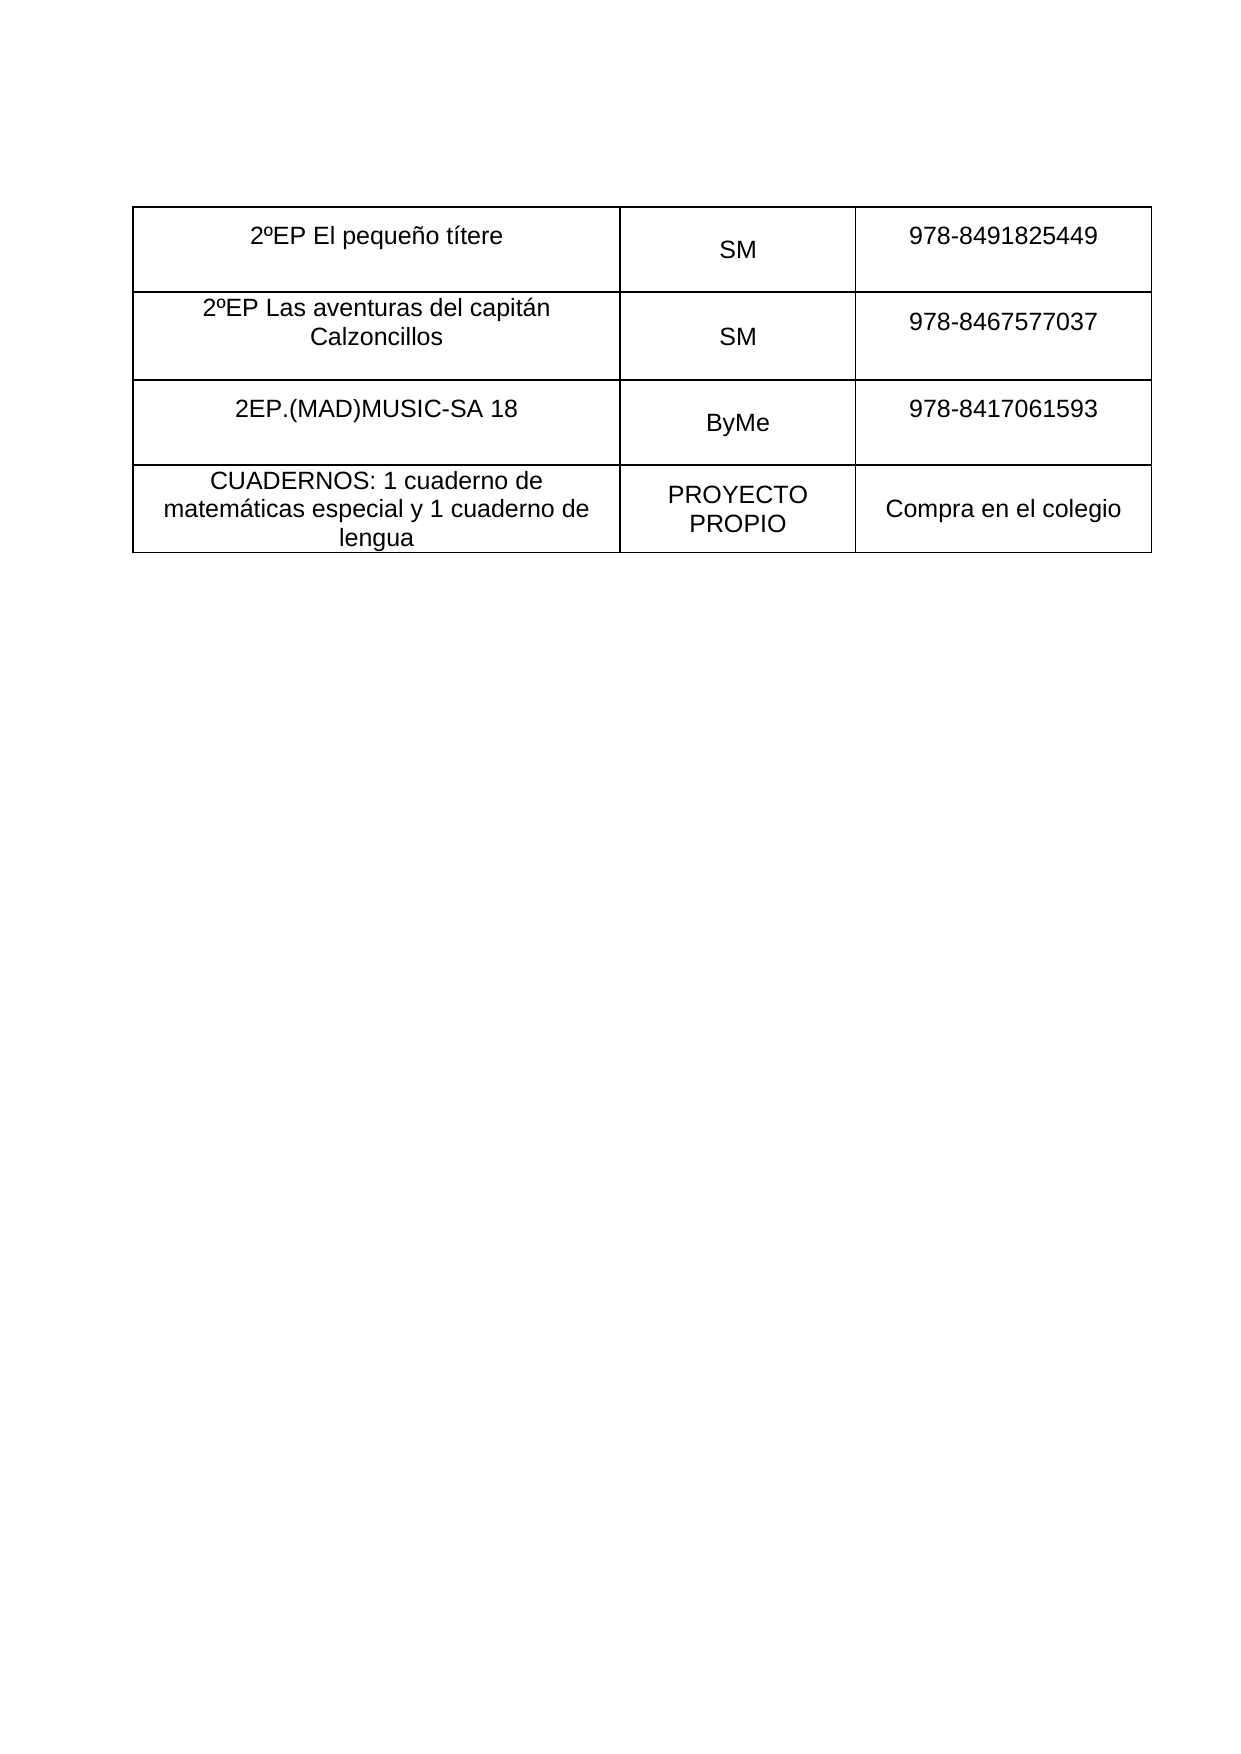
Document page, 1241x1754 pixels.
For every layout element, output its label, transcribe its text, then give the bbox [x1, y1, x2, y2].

table_cell CUADERNOS: 1 cuaderno de matemáticas especial y 1 cuaderno de lengua [134, 466, 619, 552]
table_cell 978-8417061593 [856, 381, 1151, 464]
table_cell SM [621, 208, 855, 291]
table_cell Compra en el colegio [856, 466, 1151, 552]
table_cell ByMe [621, 381, 855, 464]
table_cell 978-8491825449 [856, 208, 1151, 291]
table_cell 2ºEP Las aventuras del capitán Calzoncillos [134, 293, 619, 379]
table_cell 2ºEP El pequeño títere [134, 208, 619, 291]
table_cell SM [621, 293, 855, 379]
table_cell 2EP.(MAD)MUSIC-SA 18 [134, 381, 619, 464]
table_cell PROYECTO PROPIO [621, 466, 855, 552]
table_cell 978-8467577037 [856, 293, 1151, 379]
